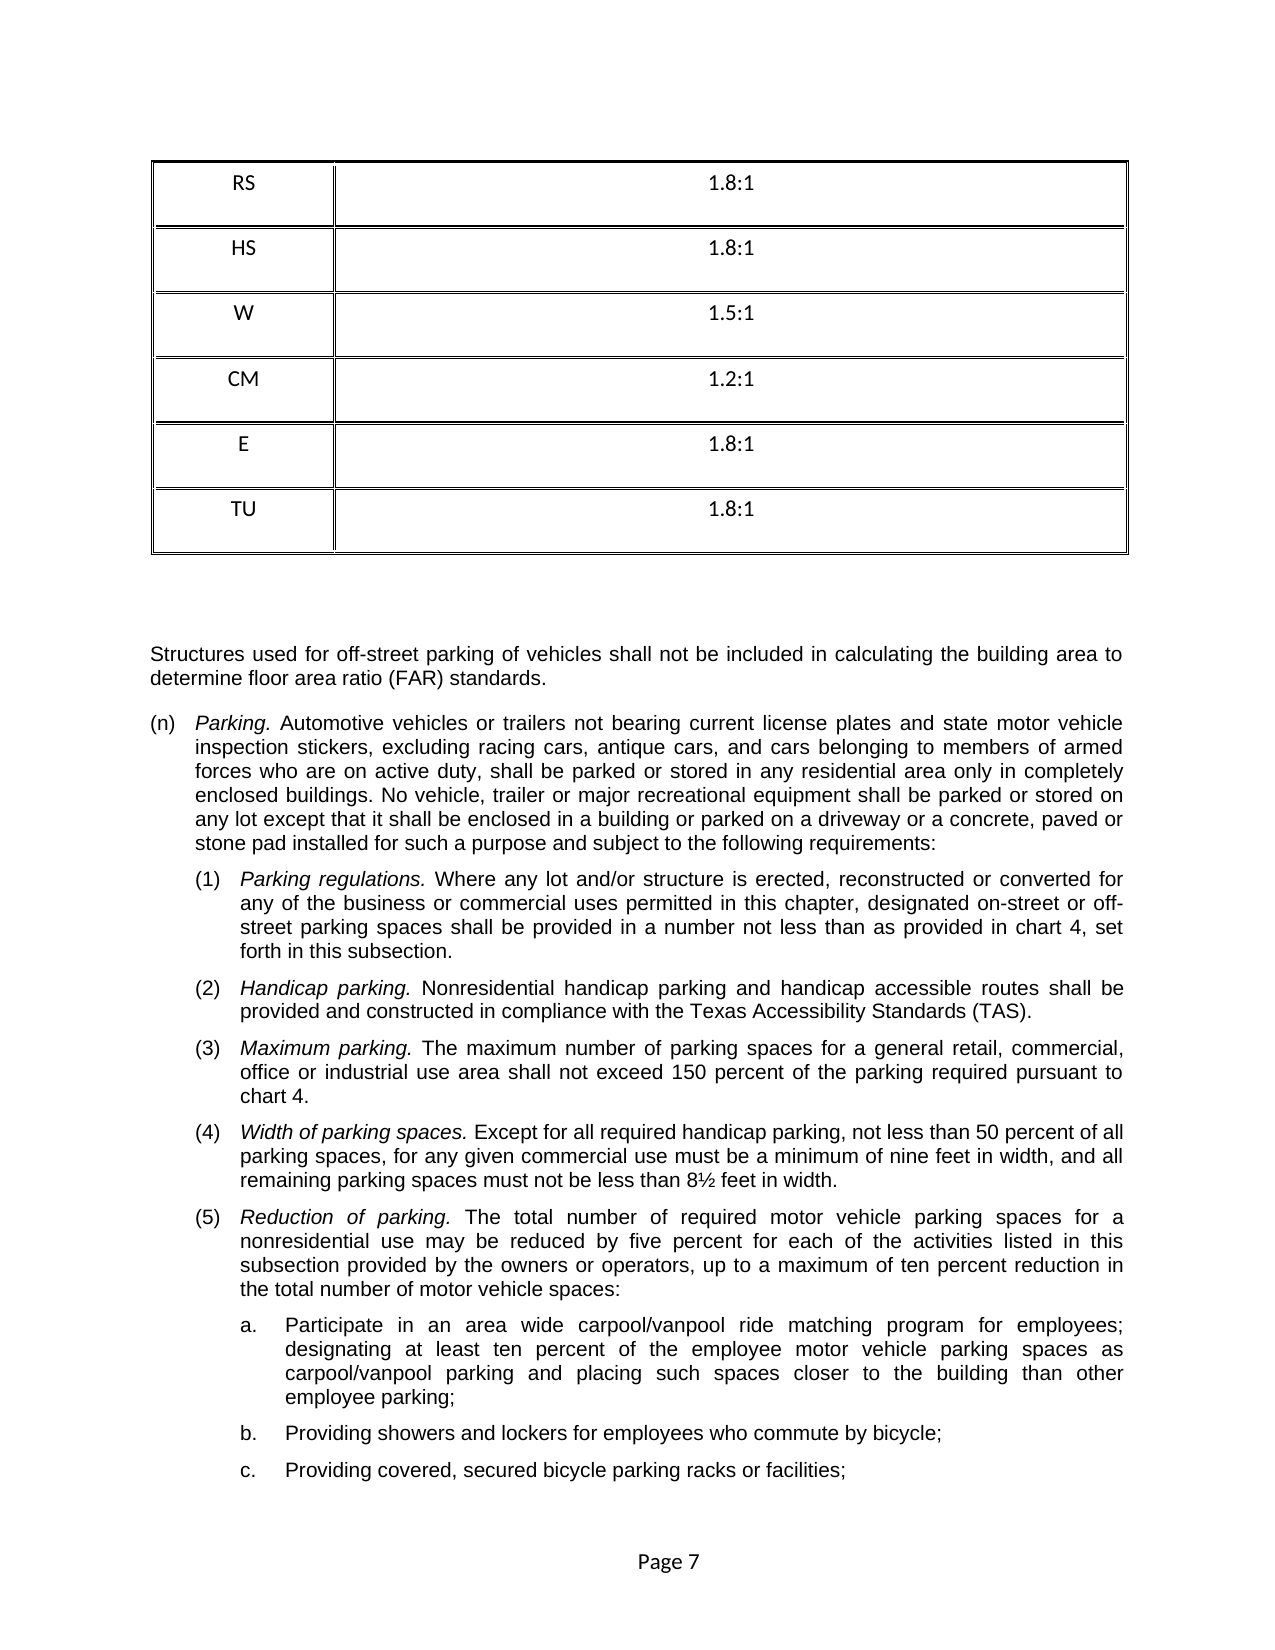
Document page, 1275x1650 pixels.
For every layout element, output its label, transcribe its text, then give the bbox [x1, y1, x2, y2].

table_cell W [152, 291, 335, 356]
table_cell E [154, 421, 333, 486]
text Structures used for off-street parking of vehicles shall not be included in calculating the building area to determine floor area ratio (FAR) standards. [150, 642, 1125, 690]
list b. Providing showers and lockers for employees who commute by bicycle; [240, 1421, 1125, 1445]
table_cell 1.8:1 [335, 486, 1126, 552]
table_cell RS [154, 163, 335, 225]
list (3) Maximum parking. The maximum number of parking spaces for a general retail, commercial, office or industrial use area shall not exceed 150 percent of the parking required pursuant to chart 4. [195, 1036, 1125, 1108]
table_cell CM [152, 356, 335, 421]
list c. Providing covered, secured bicycle parking racks or facilities; [240, 1458, 1125, 1482]
table_cell TU [154, 486, 335, 552]
table_cell HS [154, 225, 333, 291]
list (4) Width of parking spaces. Except for all required handicap parking, not less than 50 percent of all parking spaces, for any given commercial use must be a minimum of nine feet in width, and all remaining parking spaces must not be less than 8½ feet in width. [195, 1120, 1125, 1192]
table_cell 1.5:1 [335, 291, 1127, 356]
list (5) Reduction of parking. The total number of required motor vehicle parking spaces for a nonresidential use may be reduced by five percent for each of the activities listed in this subsection provided by the owners or operators, up to a maximum of ten percent reduction in the total number of motor vehicle spaces: [195, 1204, 1125, 1300]
list (n) Parking. Automotive vehicles or trailers not bearing current license plates and state motor vehicle inspection stickers, excluding racing cars, antique cars, and cars belonging to members of armed forces who are on active duty, shall be parked or stored in any residential area only in completely enclosed buildings. No vehicle, trailer or major recreational equipment shall be parked or stored on any lot except that it shall be enclosed in a building or parked on a driveway or a concrete, paved or stone pad installed for such a purpose and subject to the following requirements: [150, 711, 1125, 854]
table_cell 1.2:1 [335, 356, 1127, 421]
table_cell 1.8:1 [335, 163, 1126, 225]
list (2) Handicap parking. Nonresidential handicap parking and handicap accessible routes shall be provided and constructed in compliance with the Texas Accessibility Standards (TAS). [195, 975, 1125, 1023]
table_cell 1.8:1 [336, 421, 1126, 486]
list (1) Parking regulations. Where any lot and/or structure is erected, reconstructed or converted for any of the business or commercial uses permitted in this chapter, designated on-street or off-street parking spaces shall be provided in a number not less than as provided in chart 4, set forth in this subsection. [195, 867, 1125, 963]
list a. Participate in an area wide carpool/vanpool ride matching program for employees; designating at least ten percent of the employee motor vehicle parking spaces as carpool/vanpool parking and placing such spaces closer to the building than other employee parking; [240, 1313, 1125, 1409]
table_cell 1.8:1 [336, 225, 1126, 291]
